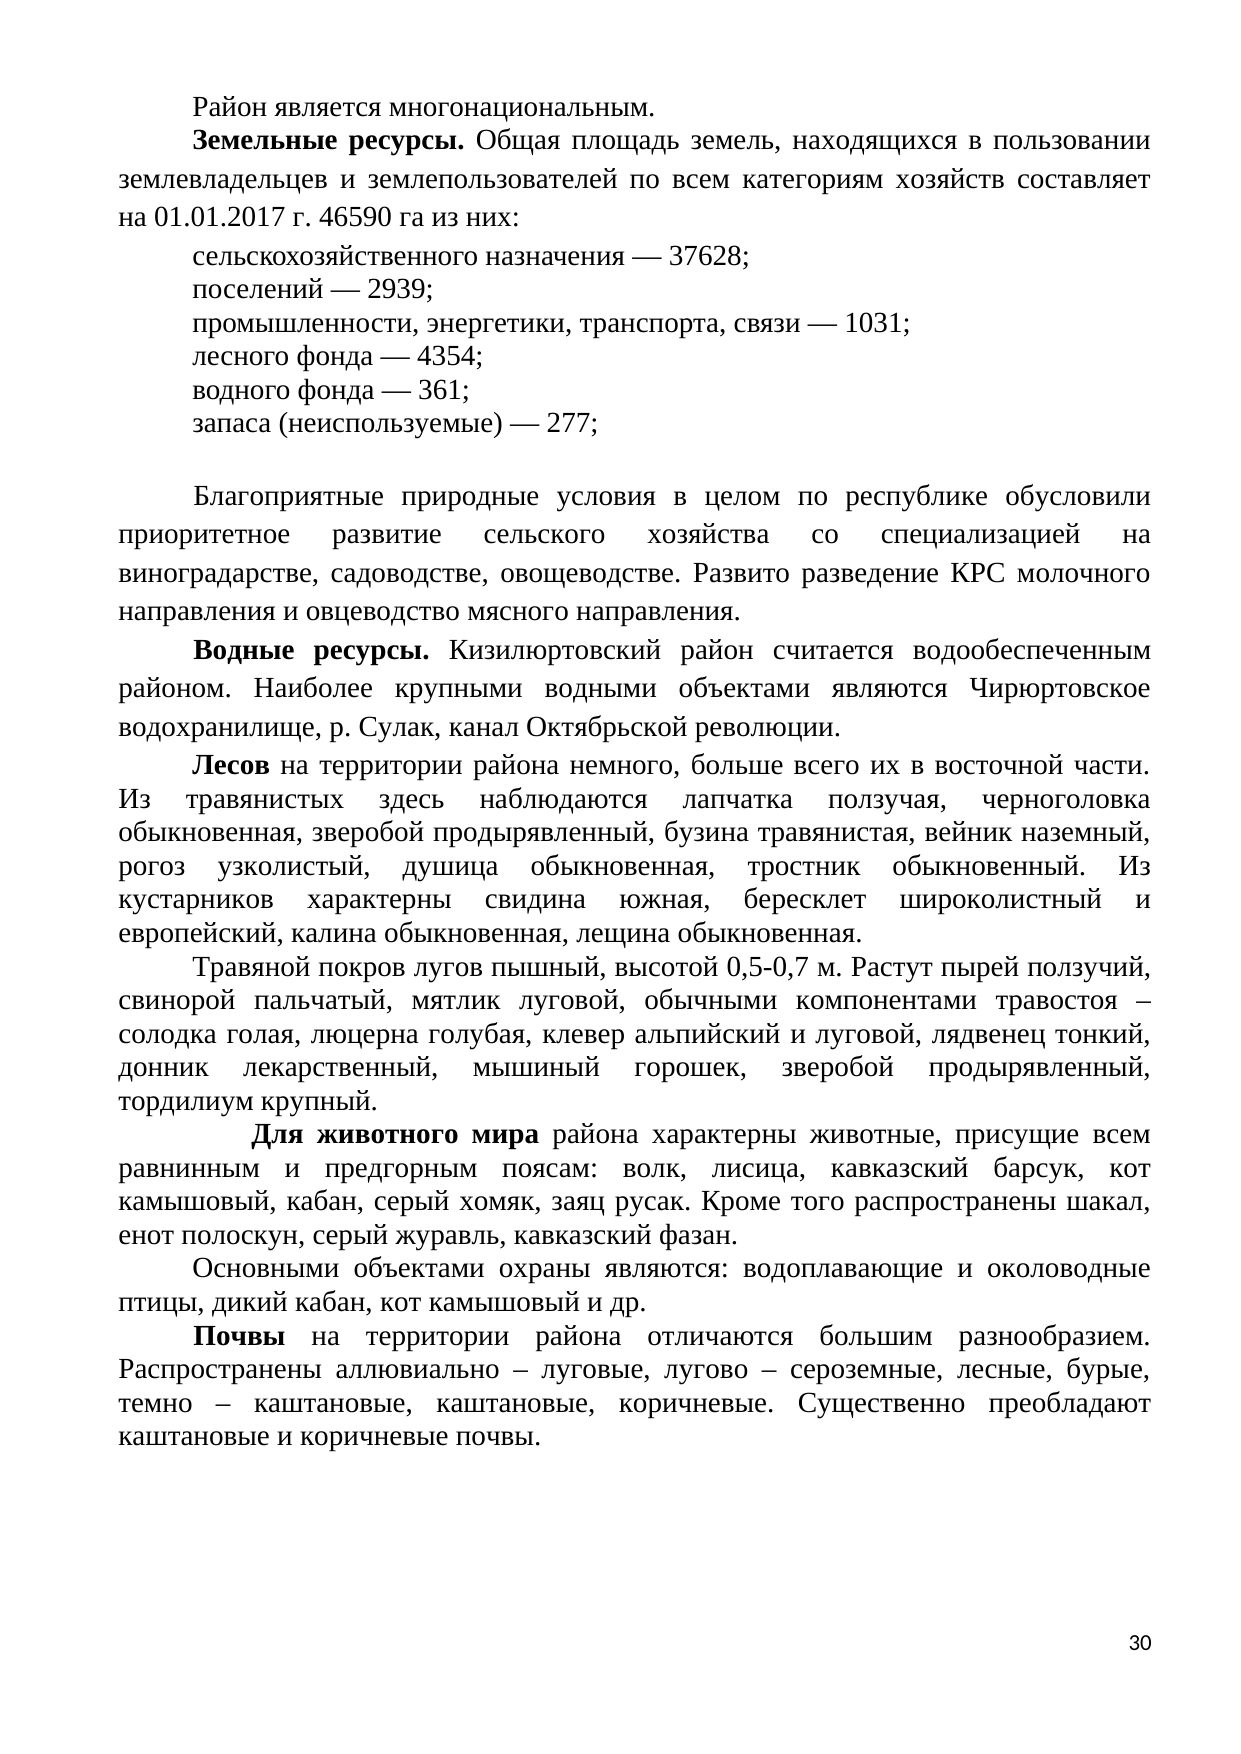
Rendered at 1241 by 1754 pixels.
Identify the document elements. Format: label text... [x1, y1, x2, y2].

text Лесов на территории района немного, больше всего их в восточной части. Из травянистых здесь наблюдаются лапчатка ползучая, черноголовка обыкновенная, зверобой продырявленный, бузина травянистая, вейник наземный, рогоз узколистый, душица обыкновенная, тростник обыкновенный. Из кустарников характерны свидина южная, бересклет широколистный и европейский, калина обыкновенная, лещина обыкновенная. [118, 747, 1152, 949]
text Благоприятные природные условия в целом по республике обусловили приоритетное развитие сельского хозяйства со специализацией на виноградарстве, садоводстве, овощеводстве. Развито разведение КРС молочного направления и овцеводство мясного направления. [118, 478, 1152, 627]
text поселений — 2939; [118, 271, 1152, 305]
text Основными объектами охраны являются: водоплавающие и околоводные птицы, дикий кабан, кот камышовый и др. [118, 1251, 1152, 1318]
text промышленности, энергетики, транспорта, связи — 1031; [118, 305, 1152, 338]
text Земельные ресурсы. Общая площадь земель, находящихся в пользовании землевладельцев и землепользователей по всем категориям хозяйств составляет на 01.01.2017 г. 46590 га из них: [118, 122, 1152, 233]
text сельскохозяйственного назначения — 37628; [118, 238, 1152, 271]
text Для животного мира района характерны животные, присущие всем равнинным и предгорным поясам: волк, лисица, кавказский барсук, кот камышовый, кабан, серый хомяк, заяц русак. Кроме того распространены шакал, енот полоскун, серый журавль, кавказский фазан. [118, 1116, 1152, 1251]
text Почвы на территории района отличаются большим разнообразием. Распространены аллювиально – луговые, лугово – сероземные, лесные, бурые, темно – каштановые, каштановые, коричневые. Существенно преобладают каштановые и коричневые почвы. [118, 1318, 1152, 1452]
text лесного фонда — 4354; [118, 338, 1152, 372]
text водного фонда — 361; [118, 372, 1152, 406]
text запаса (неиспользуемые) — 277; [118, 406, 1152, 439]
text Водные ресурсы. Кизилюртовский район считается водообеспеченным районом. Наиболее крупными водными объектами являются Чирюртовское водохранилище, р. Сулак, канал Октябрьской революции. [118, 632, 1152, 742]
text Район является многонациональным. [118, 89, 1152, 122]
text Травяной покров лугов пышный, высотой 0,5-. Растут пырей ползучий, свинорой пальчатый, мятлик луговой, обычными компонентами травостоя – солодка голая, люцерна голубая, клевер альпийский и луговой, лядвенец тонкий, донник лекарственный, мышиный горошек, зверобой продырявленный, тордилиум крупный. [118, 949, 1152, 1116]
